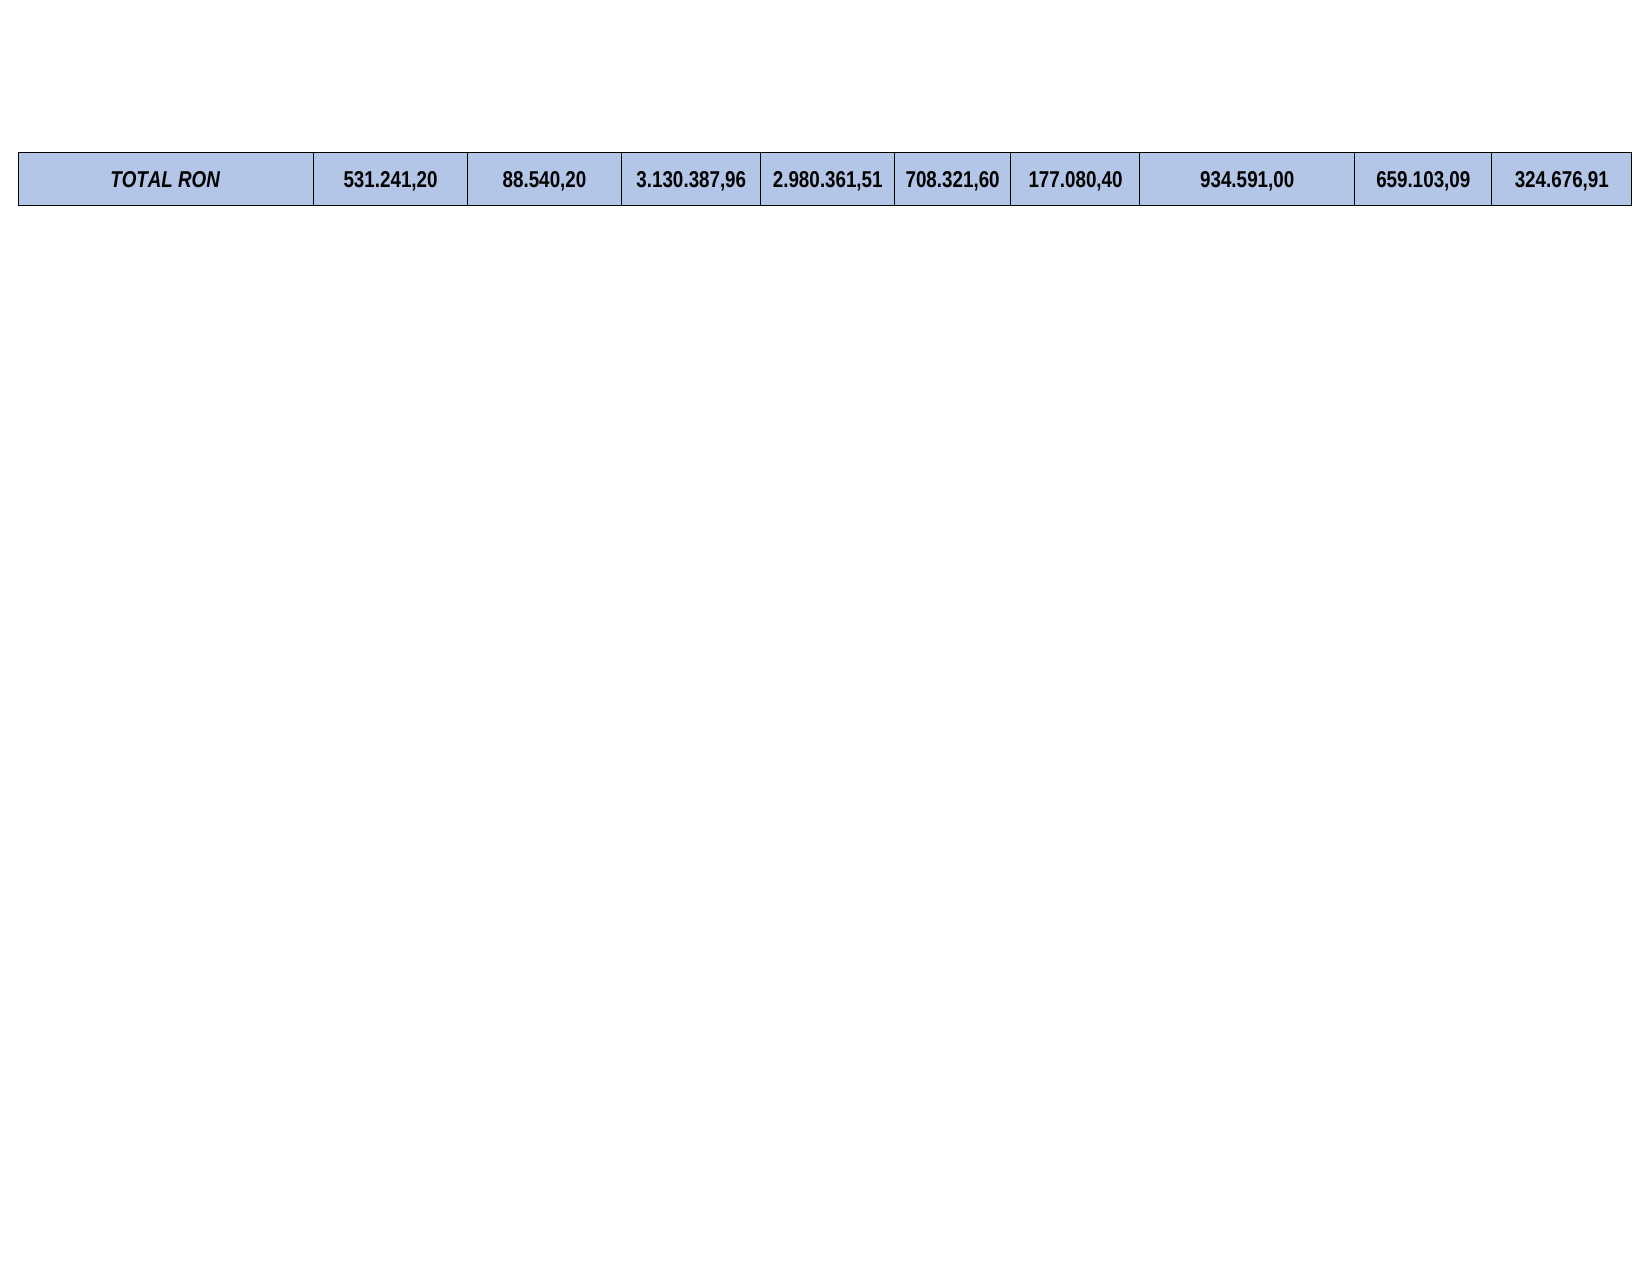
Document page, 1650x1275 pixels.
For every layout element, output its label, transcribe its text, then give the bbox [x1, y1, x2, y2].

table_cell 934.591,00 [1140, 153, 1354, 205]
table_cell 3.130.387,96 [622, 153, 760, 205]
table_cell 88.540,20 [468, 153, 621, 205]
table_cell TOTAL RON [19, 153, 313, 205]
table_cell 2.980.361,51 [761, 153, 894, 205]
table_cell 708.321,60 [895, 153, 1010, 205]
table_cell 177.080,40 [1011, 153, 1139, 205]
table_cell 324.676,91 [1492, 153, 1631, 205]
table_cell 531.241,20 [314, 153, 467, 205]
table_cell 659.103,09 [1355, 153, 1491, 205]
